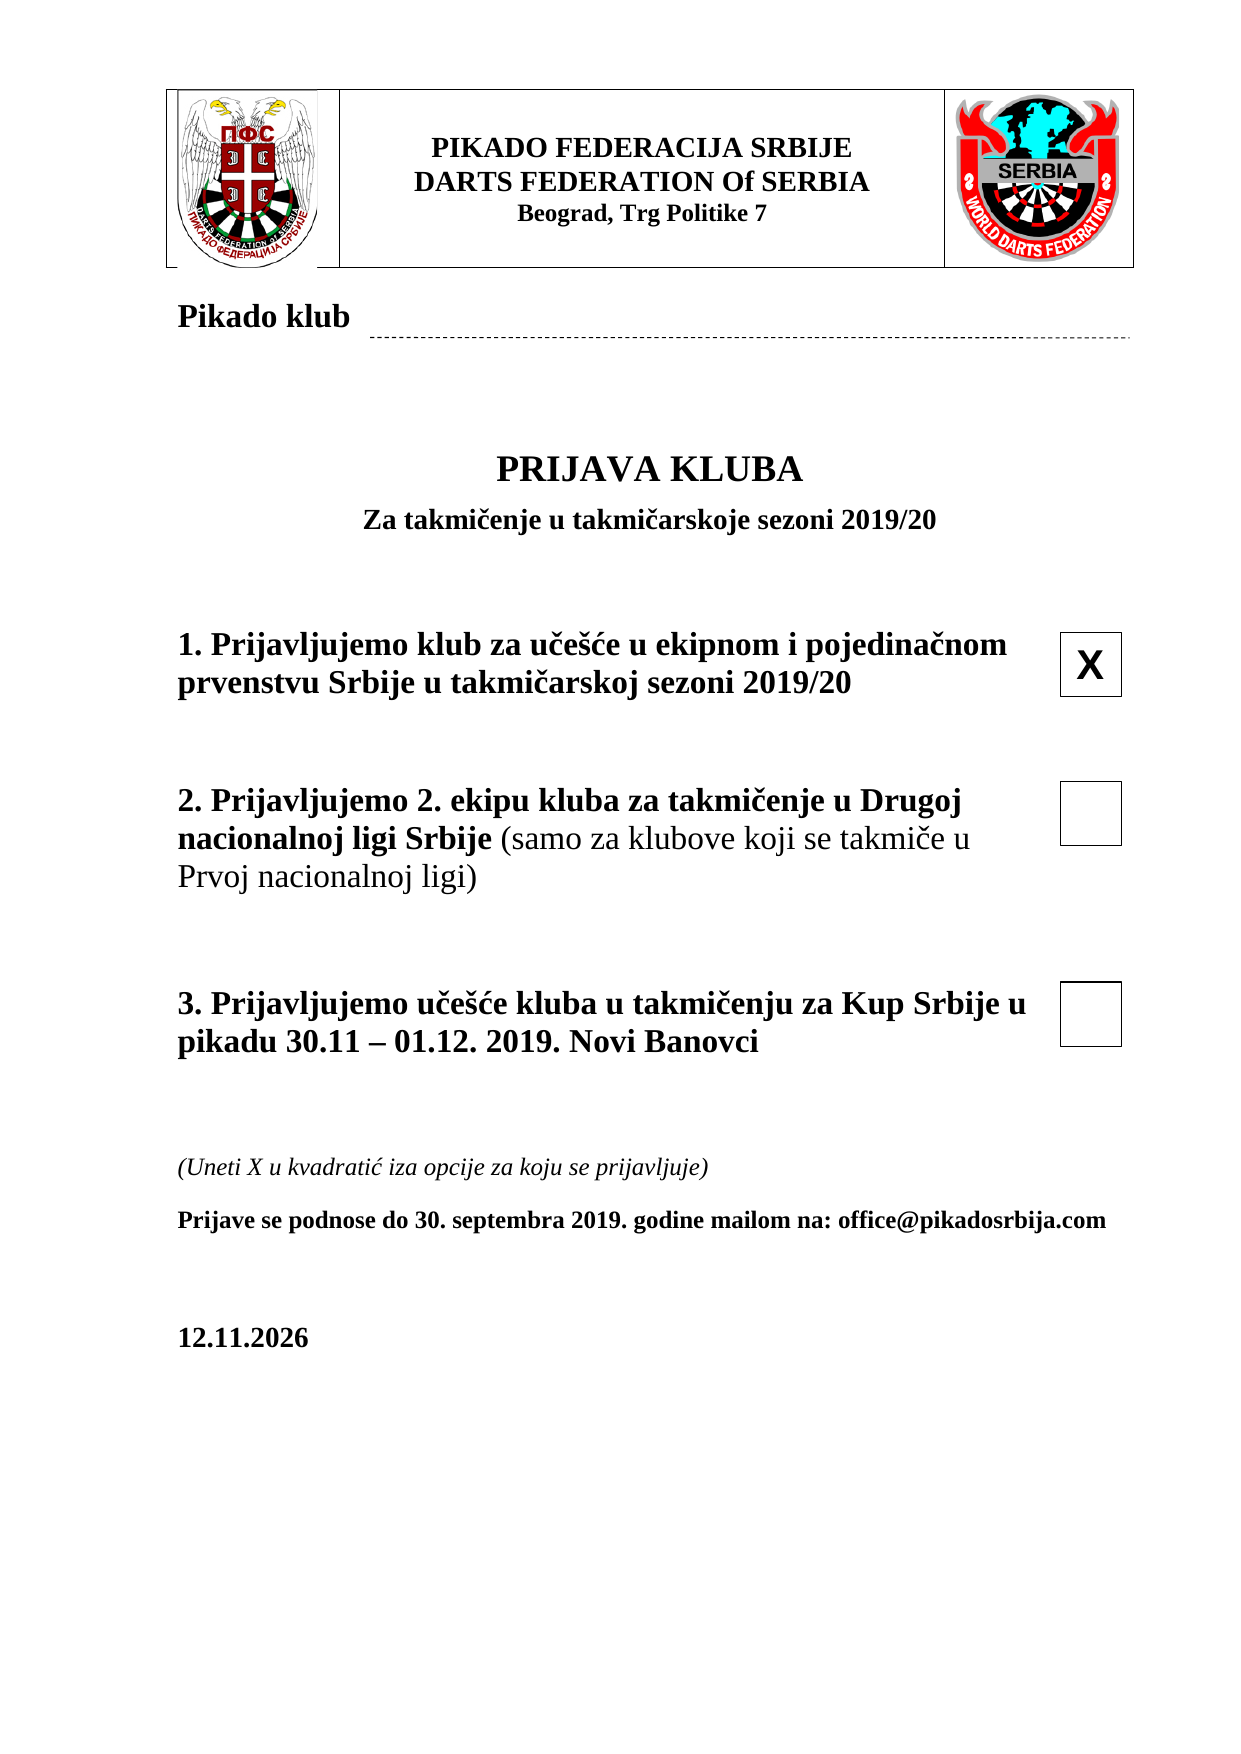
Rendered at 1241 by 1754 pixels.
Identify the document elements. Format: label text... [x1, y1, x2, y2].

text Prijave se podnose do 30. septembra 2019. godine mailom na: office@pikadosrbija.com [177, 1206, 1122, 1234]
picture [955, 94, 1120, 262]
text 1. Prijavljujemo klub za učešće u ekipnom i pojedinačnom prvenstvu Srbije u takmičarskoj sezoni 2019/20 [177, 624, 1122, 701]
text 3. Prijavljujemo učešće kluba u takmičenju za Kup Srbije u pikadu 30.11 – 01.12. 2019. Novi Banovci [177, 983, 1122, 1098]
table_header [318, 90, 339, 267]
text 2. Prijavljujemo 2. ekipu kluba za takmičenje u Drugoj nacionalnoj ligi Srbije (samo za klubove koji se takmiče u [177, 780, 1122, 856]
text PRIJAVA KLUBA [177, 447, 1122, 490]
text Prvoj nacionalnoj ligi) [177, 856, 1122, 895]
picture [177, 89, 318, 268]
table_header PIKADO FEDERACIJA SRBIJE DARTS FEDERATION Of SERBIA Beograd, Trg Politike 7 [340, 90, 944, 267]
text (Uneti X u kvadratić iza opcije za koju se prijavljuje) [177, 1152, 1122, 1181]
text Za takmičenje u takmičarskoje sezoni 2019/20 [177, 502, 1122, 536]
text 10.09.2019 [177, 1321, 1122, 1354]
text Pikado klub [177, 296, 1122, 334]
table_header [167, 90, 177, 267]
table_header [945, 90, 1133, 267]
